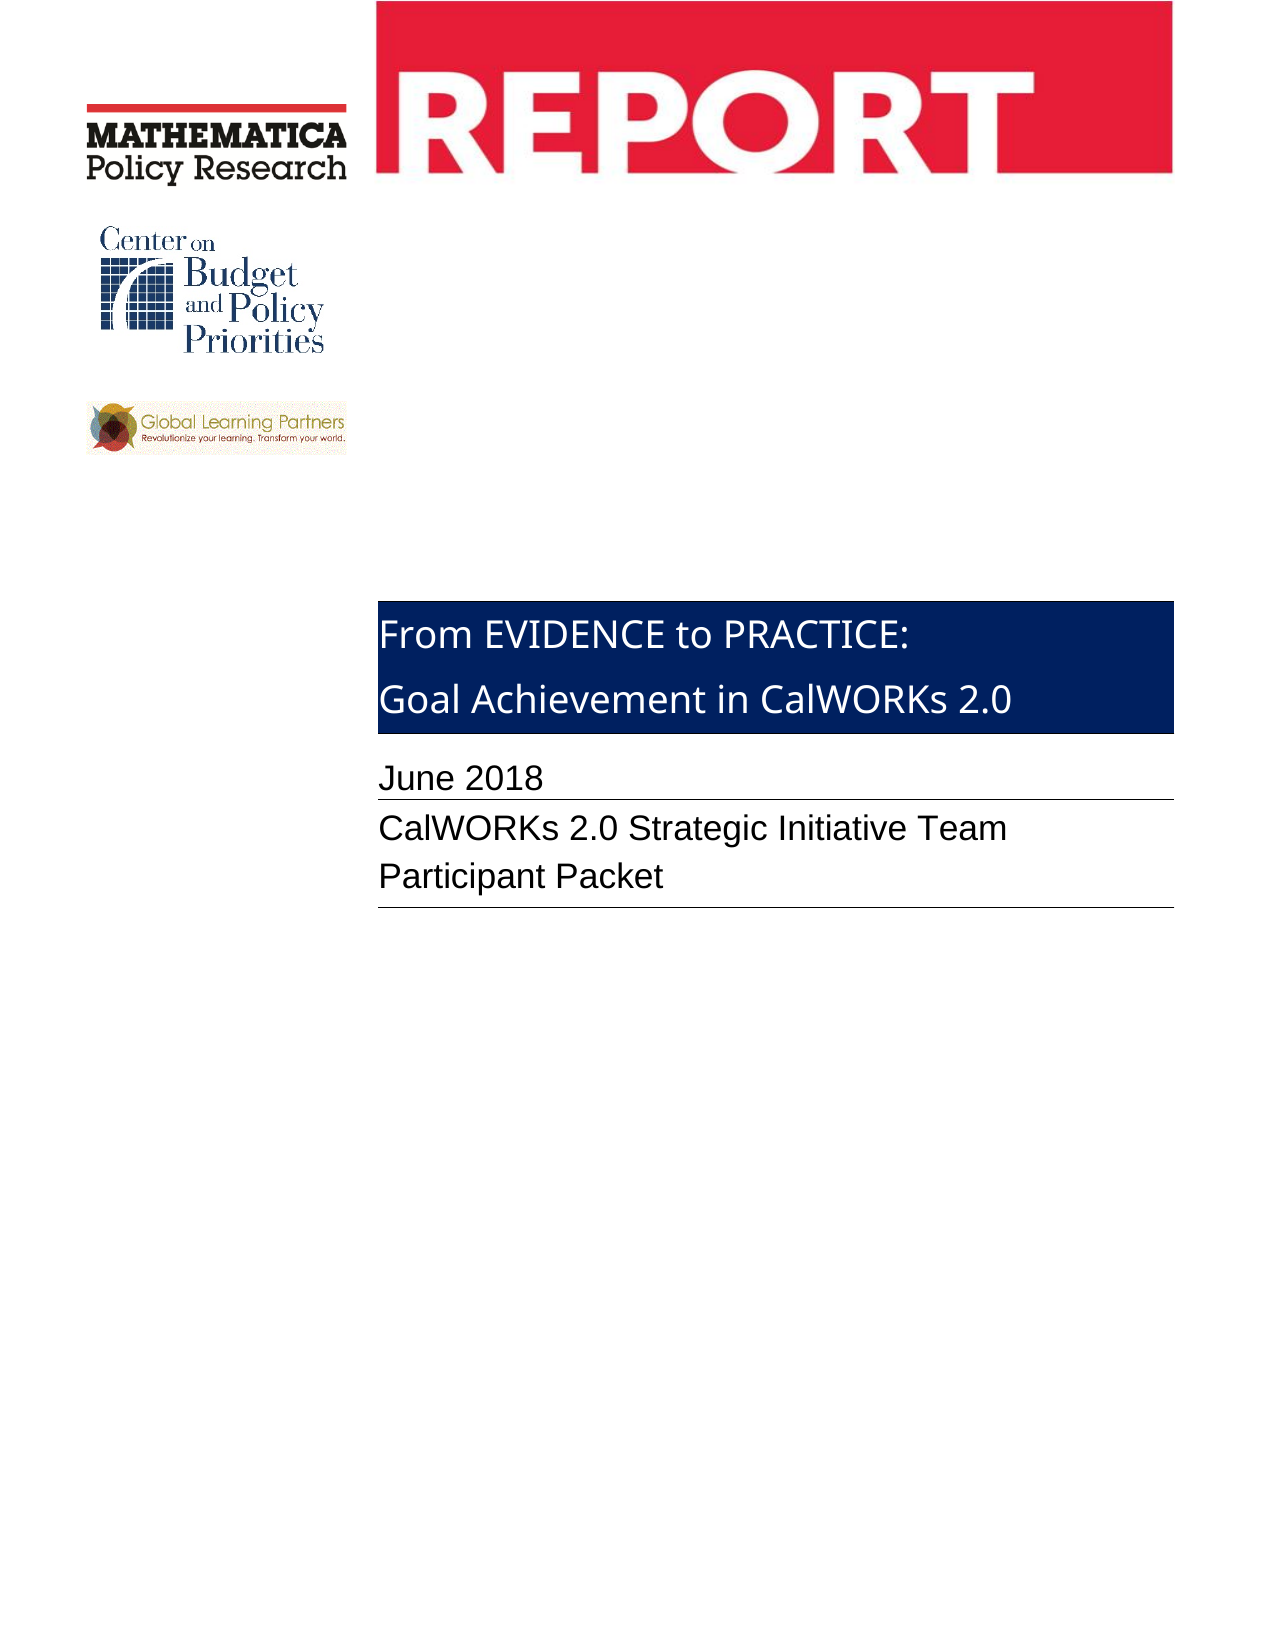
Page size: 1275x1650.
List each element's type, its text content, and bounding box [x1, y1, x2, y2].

text Goal Achievement in CalWORKs 2.0 [378, 666, 1174, 733]
picture [86, 401, 347, 455]
text June 2018 [378, 753, 1174, 799]
text Participant Packet [378, 847, 1174, 907]
text From EVIDENCE to PRACTICE: [378, 602, 1174, 658]
text CalWORKs 2.0 Strategic Initiative Team [378, 800, 1174, 847]
picture [86, 104, 347, 189]
picture [374, 0, 1175, 205]
picture [100, 226, 324, 353]
